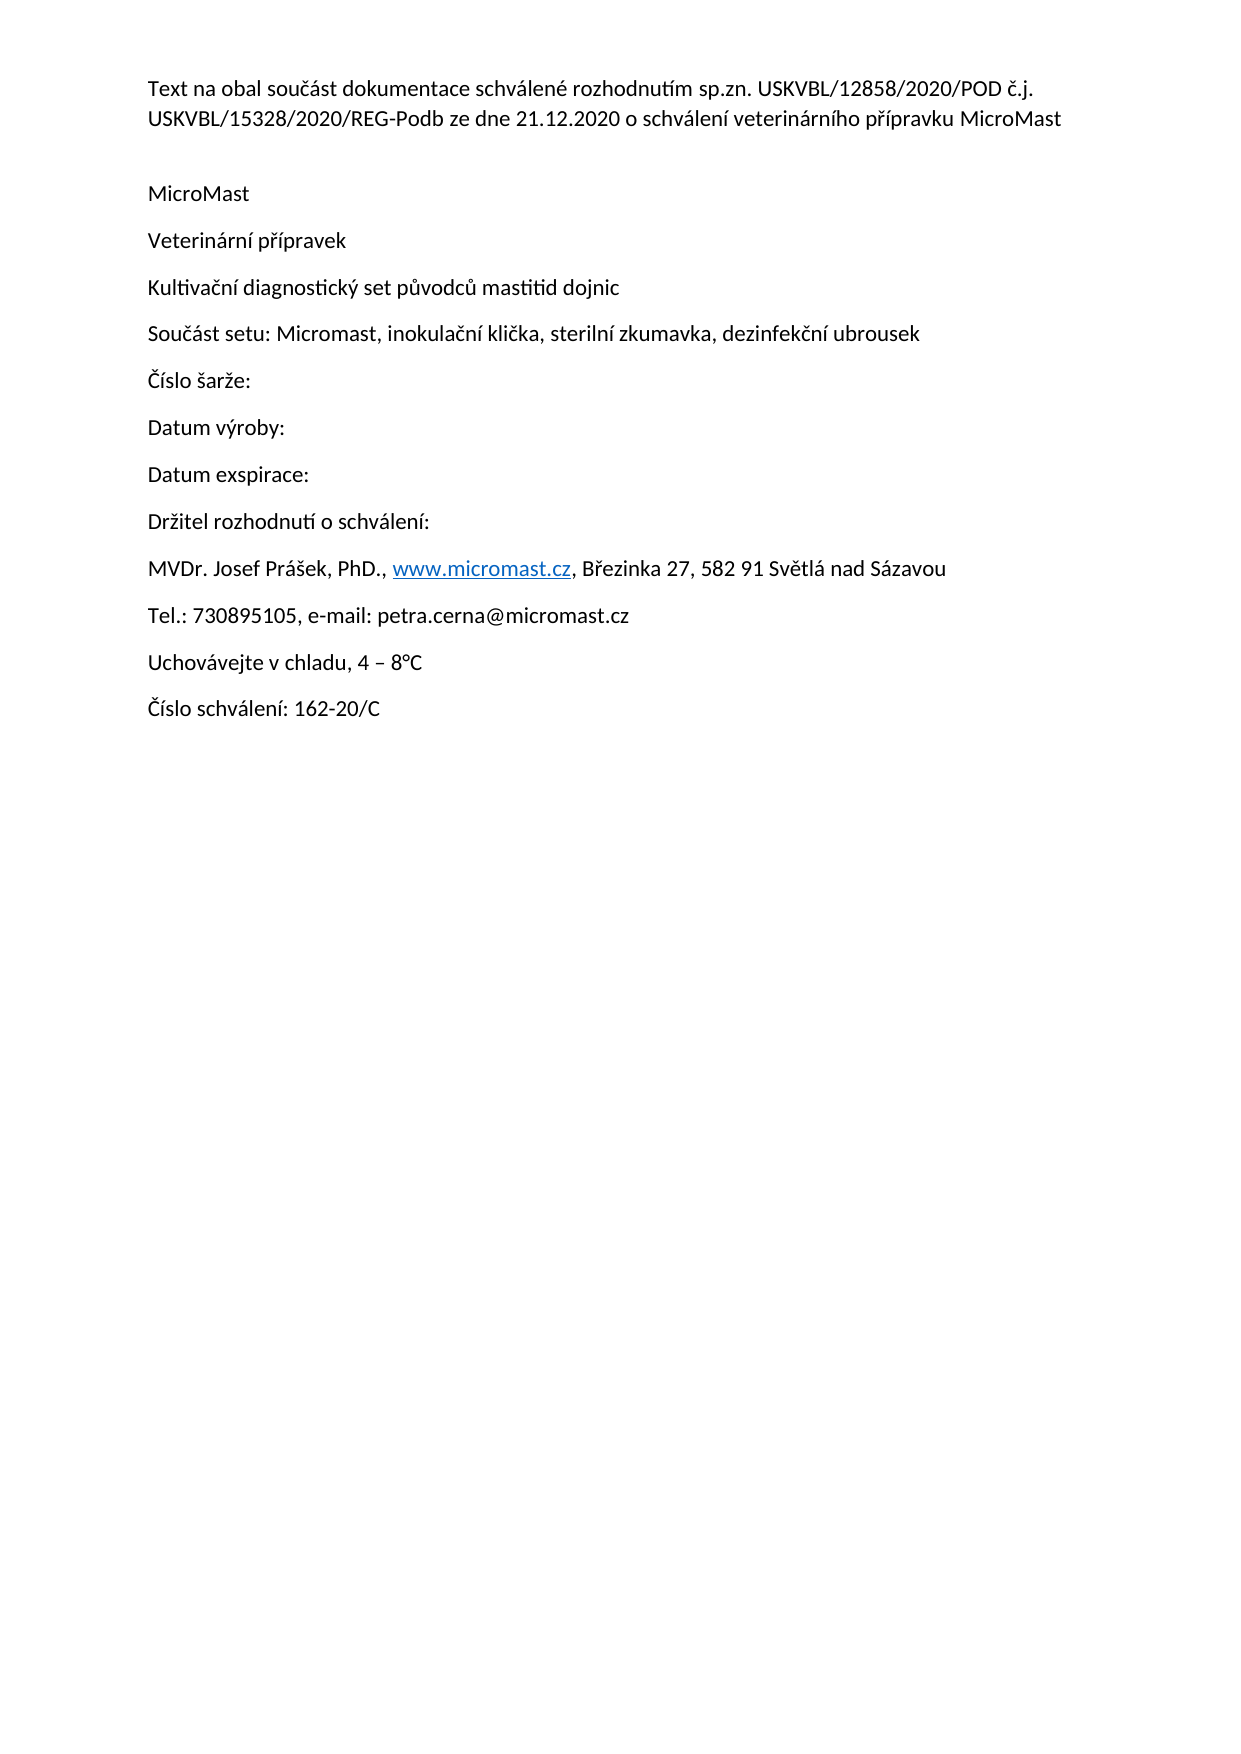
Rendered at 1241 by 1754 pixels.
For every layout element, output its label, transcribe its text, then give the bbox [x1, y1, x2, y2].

text Tel.: 730895105, e-mail: petra.cerna@micromast.cz [148, 601, 1093, 629]
text Veterinární přípravek [148, 226, 1093, 254]
text Držitel rozhodnutí o schválení: [148, 507, 1093, 535]
text Číslo schválení: 162-20/C [148, 694, 1093, 722]
text MVDr. Josef Prášek, PhD., www.micromast.cz, Březinka 27, 582 91 Světlá nad Sázavou [148, 554, 1093, 582]
text Datum exspirace: [148, 460, 1093, 488]
text Uchovávejte v chladu, 4 – 8°C [148, 648, 1093, 676]
text MicroMast [148, 179, 1093, 207]
text Číslo šarže: [148, 366, 1093, 394]
text Součást setu: Micromast, inokulační klička, sterilní zkumavka, dezinfekční ubrousek [148, 319, 1093, 347]
text Kultivační diagnostický set původců mastitid dojnic [148, 273, 1093, 301]
text Datum výroby: [148, 413, 1093, 441]
